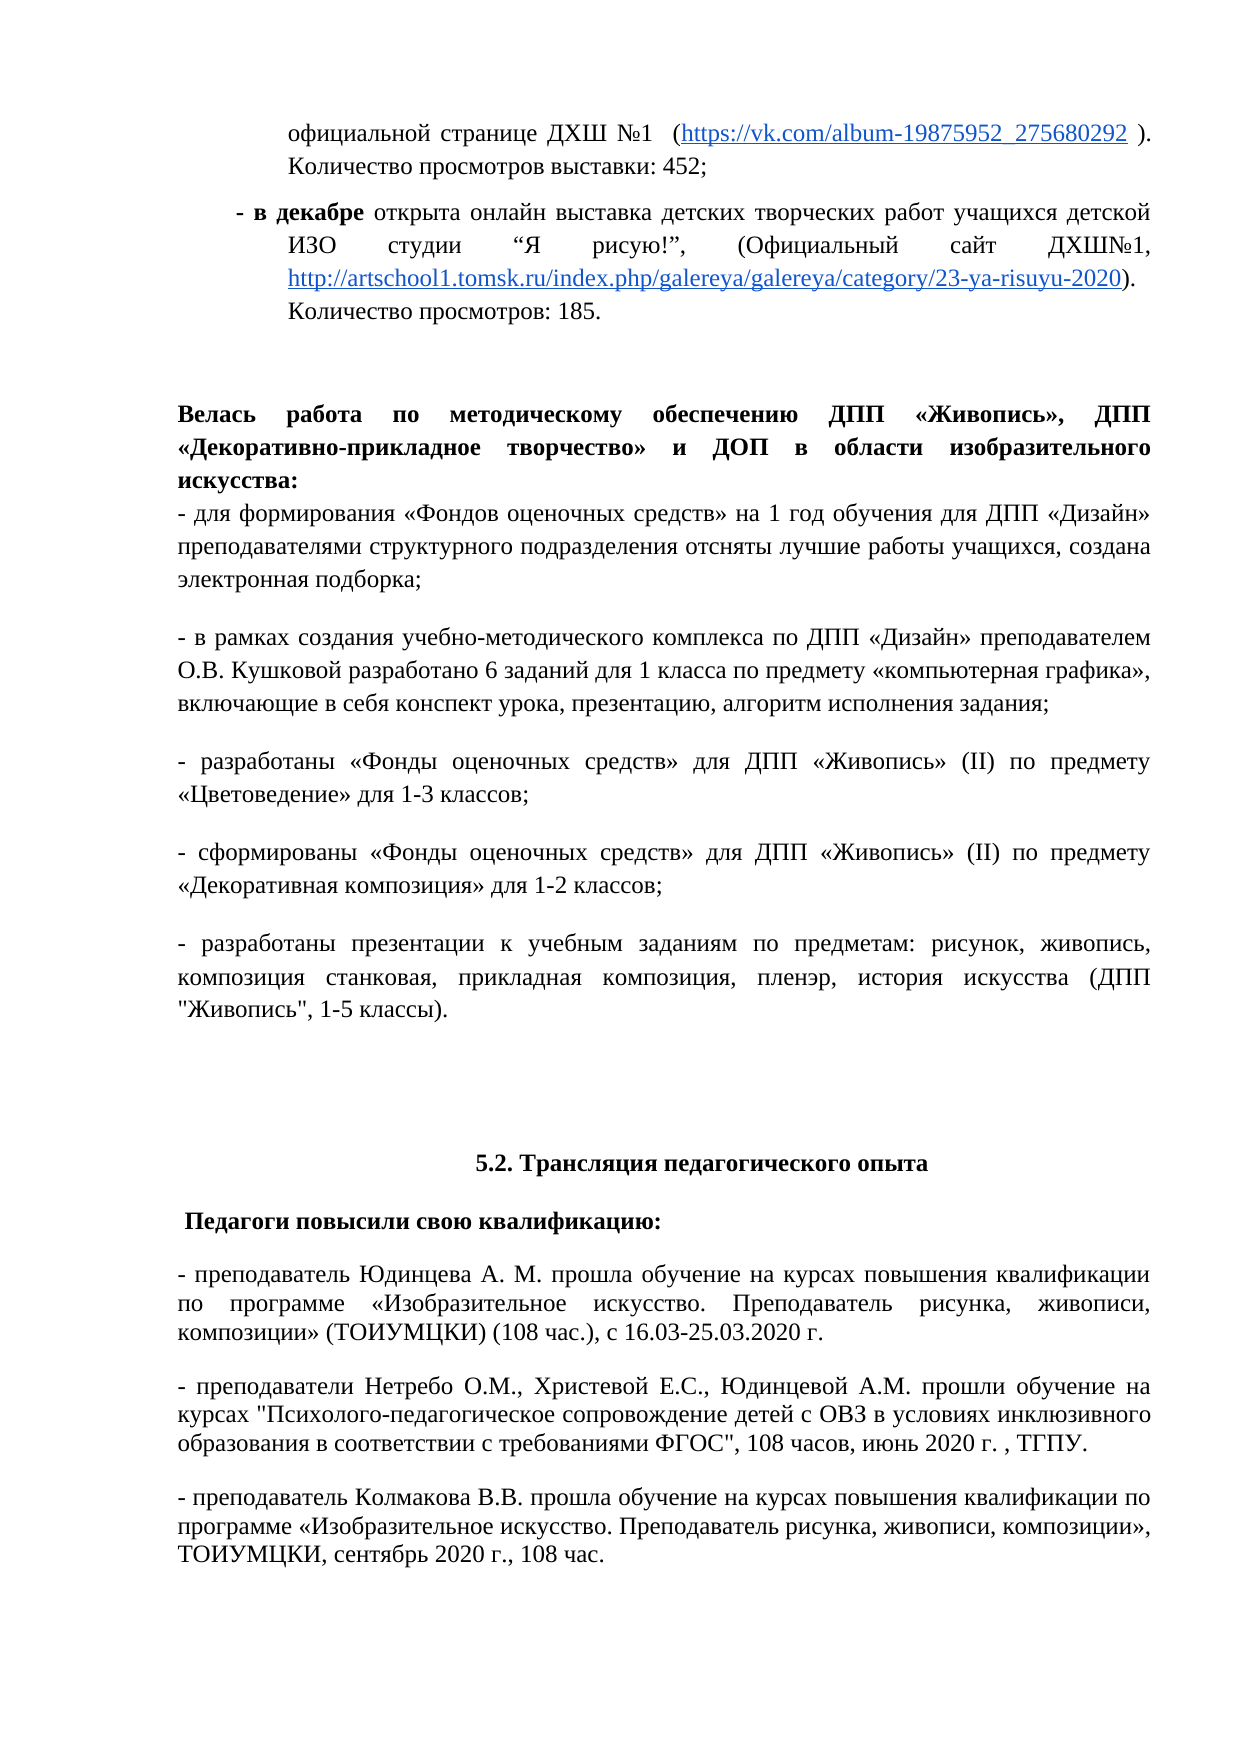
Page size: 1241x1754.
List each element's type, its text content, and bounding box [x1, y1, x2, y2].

text - в рамках создания учебно-методического комплекса по ДПП «Дизайн» преподавателем О.В. Кушковой разработано 6 заданий для 1 класса по предмету «компьютерная графика», включающие в себя конспект урока, презентацию, алгоритм исполнения задания; [177, 622, 1152, 717]
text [236, 118, 1152, 180]
text - для формирования «Фондов оценочных средств» на 1 год обучения для ДПП «Дизайн» преподавателями структурного подразделения отсняты лучшие работы учащихся, создана электронная подборка; [177, 498, 1152, 593]
text - преподаватель Колмакова В.В. прошла обучение на курсах повышения квалификации по программе «Изобразительное искусство. Преподаватель рисунка, живописи, композиции», ТОИУМЦКИ, сентябрь 2020 г., 108 час. [177, 1482, 1152, 1568]
text - в декабре открыта онлайн выставка детских творческих работ учащихся детской ИЗО студии “Я рисую!”, (Официальный сайт ДХШ№1, http://artschool1.tomsk.ru/index.php/galereya/galereya/category/23-ya-risuyu-2020). Количество просмотров: 185. [236, 197, 1152, 324]
text - сформированы «Фонды оценочных средств» для ДПП «Живопись» (II) по предмету «Декоративная композиция» для 1-2 классов; [177, 837, 1152, 899]
text Велась работа по методическому обеспечению ДПП «Живопись», ДПП «Декоративно-прикладное творчество» и ДОП в области изобразительного искусства: [177, 399, 1152, 494]
text - преподаватели Нетребо О.М., Христевой Е.С., Юдинцевой А.М. прошли обучение на курсах "Психолого-педагогическое сопровождение детей с ОВЗ в условиях инклюзивного образования в соответствии с требованиями ФГОС", 108 часов, июнь 2020 г. , ТГПУ. [177, 1371, 1152, 1457]
subtitle 5.2. Трансляция педагогического опыта [177, 1148, 1152, 1177]
text Педагоги повысили свою квалификацию: [184, 1206, 1152, 1234]
text - преподаватель Юдинцева А. М. прошла обучение на курсах повышения квалификации по программе «Изобразительное искусство. Преподаватель рисунка, живописи, композиции» (ТОИУМЦКИ) (108 час.), с 16.03-25.03.2020 г. [177, 1259, 1152, 1346]
text - разработаны презентации к учебным заданиям по предметам: рисунок, живопись, композиция станковая, прикладная композиция, пленэр, история искусства (ДПП "Живопись", 1-5 классы). [177, 928, 1152, 1023]
text - разработаны «Фонды оценочных средств» для ДПП «Живопись» (II) по предмету «Цветоведение» для 1-3 классов; [177, 746, 1152, 808]
